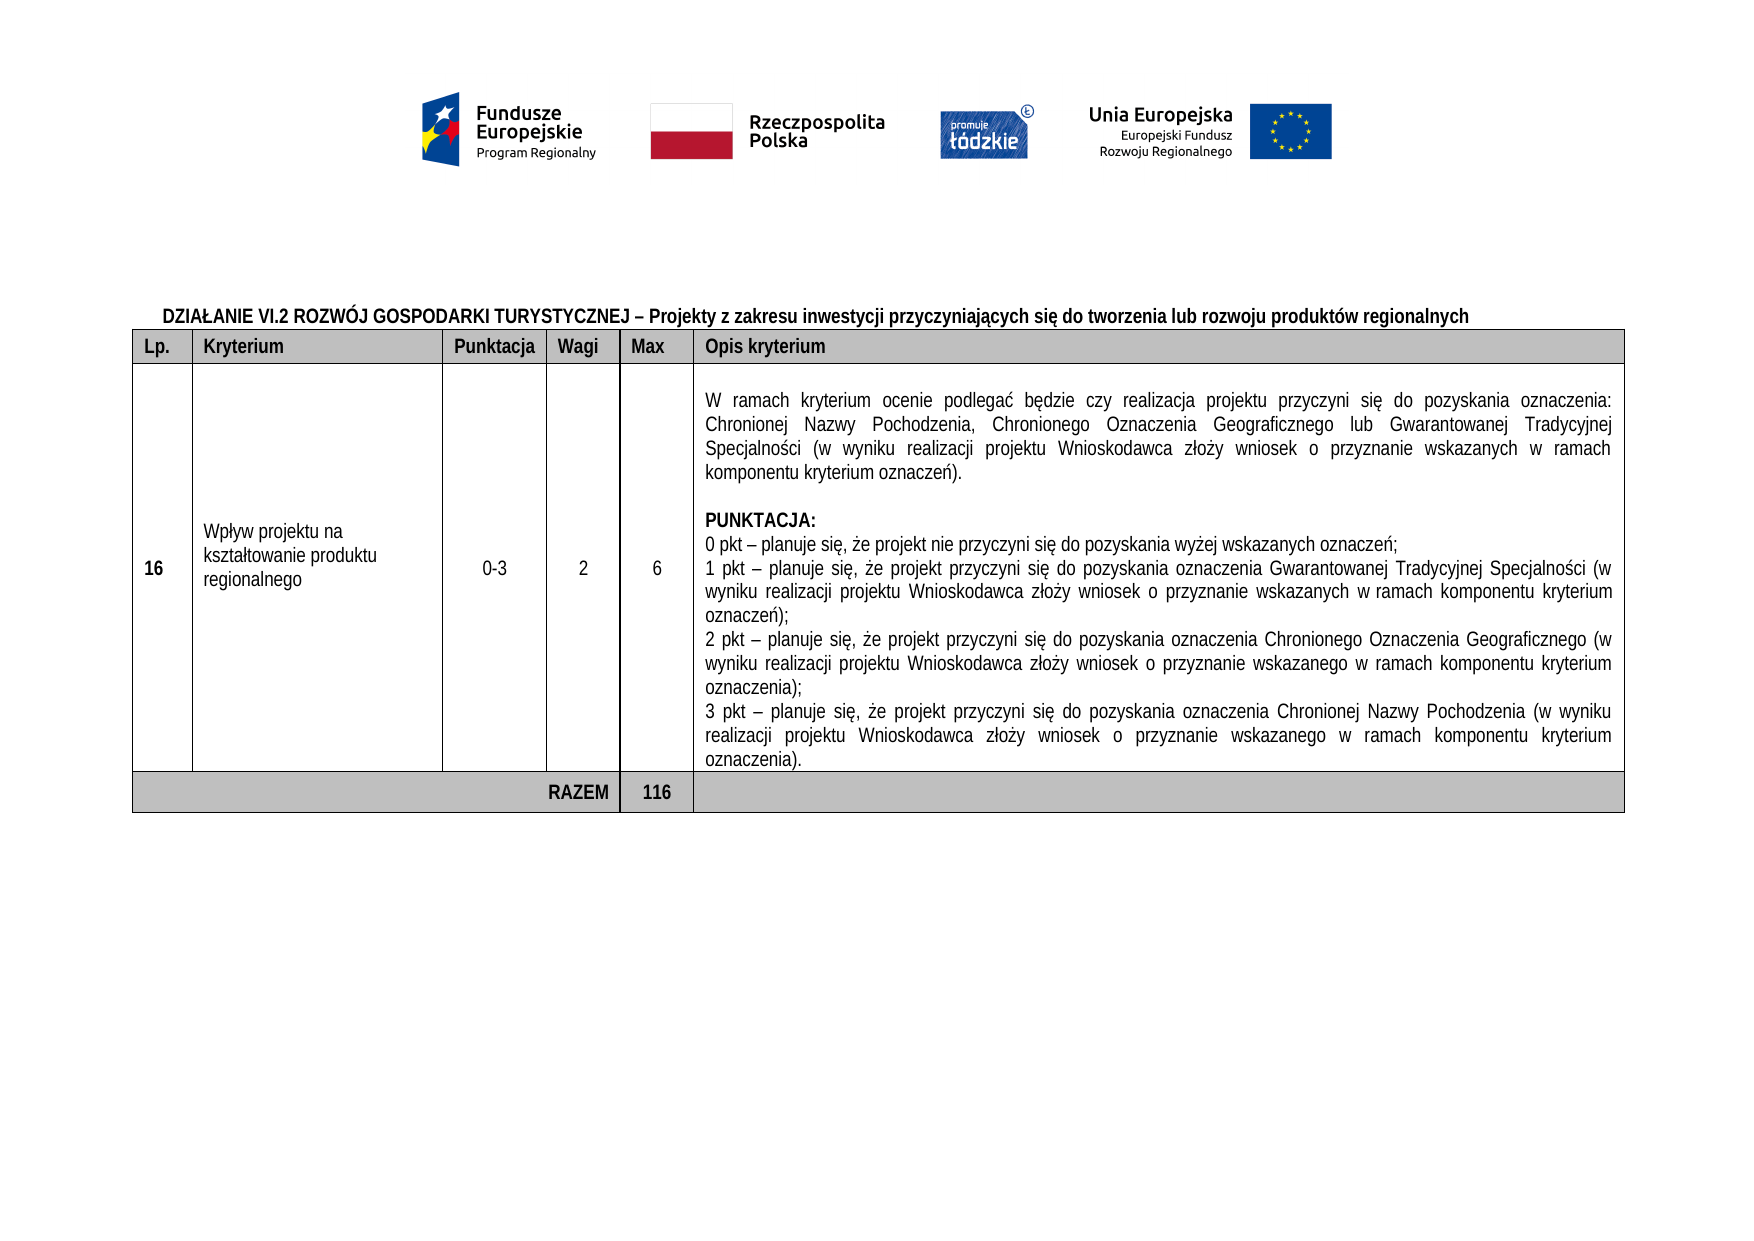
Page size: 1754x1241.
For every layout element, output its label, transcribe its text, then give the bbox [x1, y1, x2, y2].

table_cell 6 [621, 364, 693, 771]
table_cell [694, 772, 1624, 812]
table_header Kryterium [193, 330, 442, 363]
table_header Punktacja [443, 330, 546, 363]
table_cell W ramach kryterium ocenie podlegać będzie czy realizacja projektu przyczyni się do pozyskania oznaczenia: Chronionej Nazwy Pochodzenia, Chronionego Oznaczenia Geograficznego lub Gwarantowanej Tradycyjnej Specjalności (w wyniku realizacji projektu Wnioskodawca złoży wniosek o przyznanie wskazanych w ramach komponentu kryterium oznaczeń). PUNKTACJA: 0 pkt – planuje się, że projekt nie przyczyni się do pozyskania wyżej wskazanych oznaczeń; 1 pkt – planuje się, że projekt przyczyni się do pozyskania oznaczenia Gwarantowanej Tradycyjnej Specjalności (w wyniku realizacji projektu Wnioskodawca złoży wniosek o przyznanie wskazanych w ramach komponentu kryterium oznaczeń); 2 pkt – planuje się, że projekt przyczyni się do pozyskania oznaczenia Chronionego Oznaczenia Geograficznego (w wyniku realizacji projektu Wnioskodawca złoży wniosek o przyznanie wskazanego w ramach komponentu kryterium oznaczenia); 3 pkt – planuje się, że projekt przyczyni się do pozyskania oznaczenia Chronionej Nazwy Pochodzenia (w wyniku realizacji projektu Wnioskodawca złoży wniosek o przyznanie wskazanego w ramach komponentu kryterium oznaczenia). [694, 364, 1624, 771]
table_cell 0-3 [443, 364, 546, 771]
table_cell 2 [547, 364, 619, 771]
table_cell 16 [133, 364, 192, 771]
table_header Wagi [547, 330, 619, 363]
table_cell RAZEM [133, 772, 619, 812]
table_header Opis kryterium [694, 330, 1624, 363]
picture [404, 73, 1350, 185]
table_header Lp. [133, 330, 192, 363]
text DZIAŁANIE VI.2 ROZWÓJ GOSPODARKI TURYSTYCZNEJ – Projekty z zakresu inwestycji przyczyniających się do tworzenia lub rozwoju produktów regionalnych [148, 304, 1606, 328]
table_header Max [621, 330, 693, 363]
table_cell Wpływ projektu na kształtowanie produktu regionalnego [193, 364, 442, 771]
table_cell 116 [621, 772, 693, 812]
